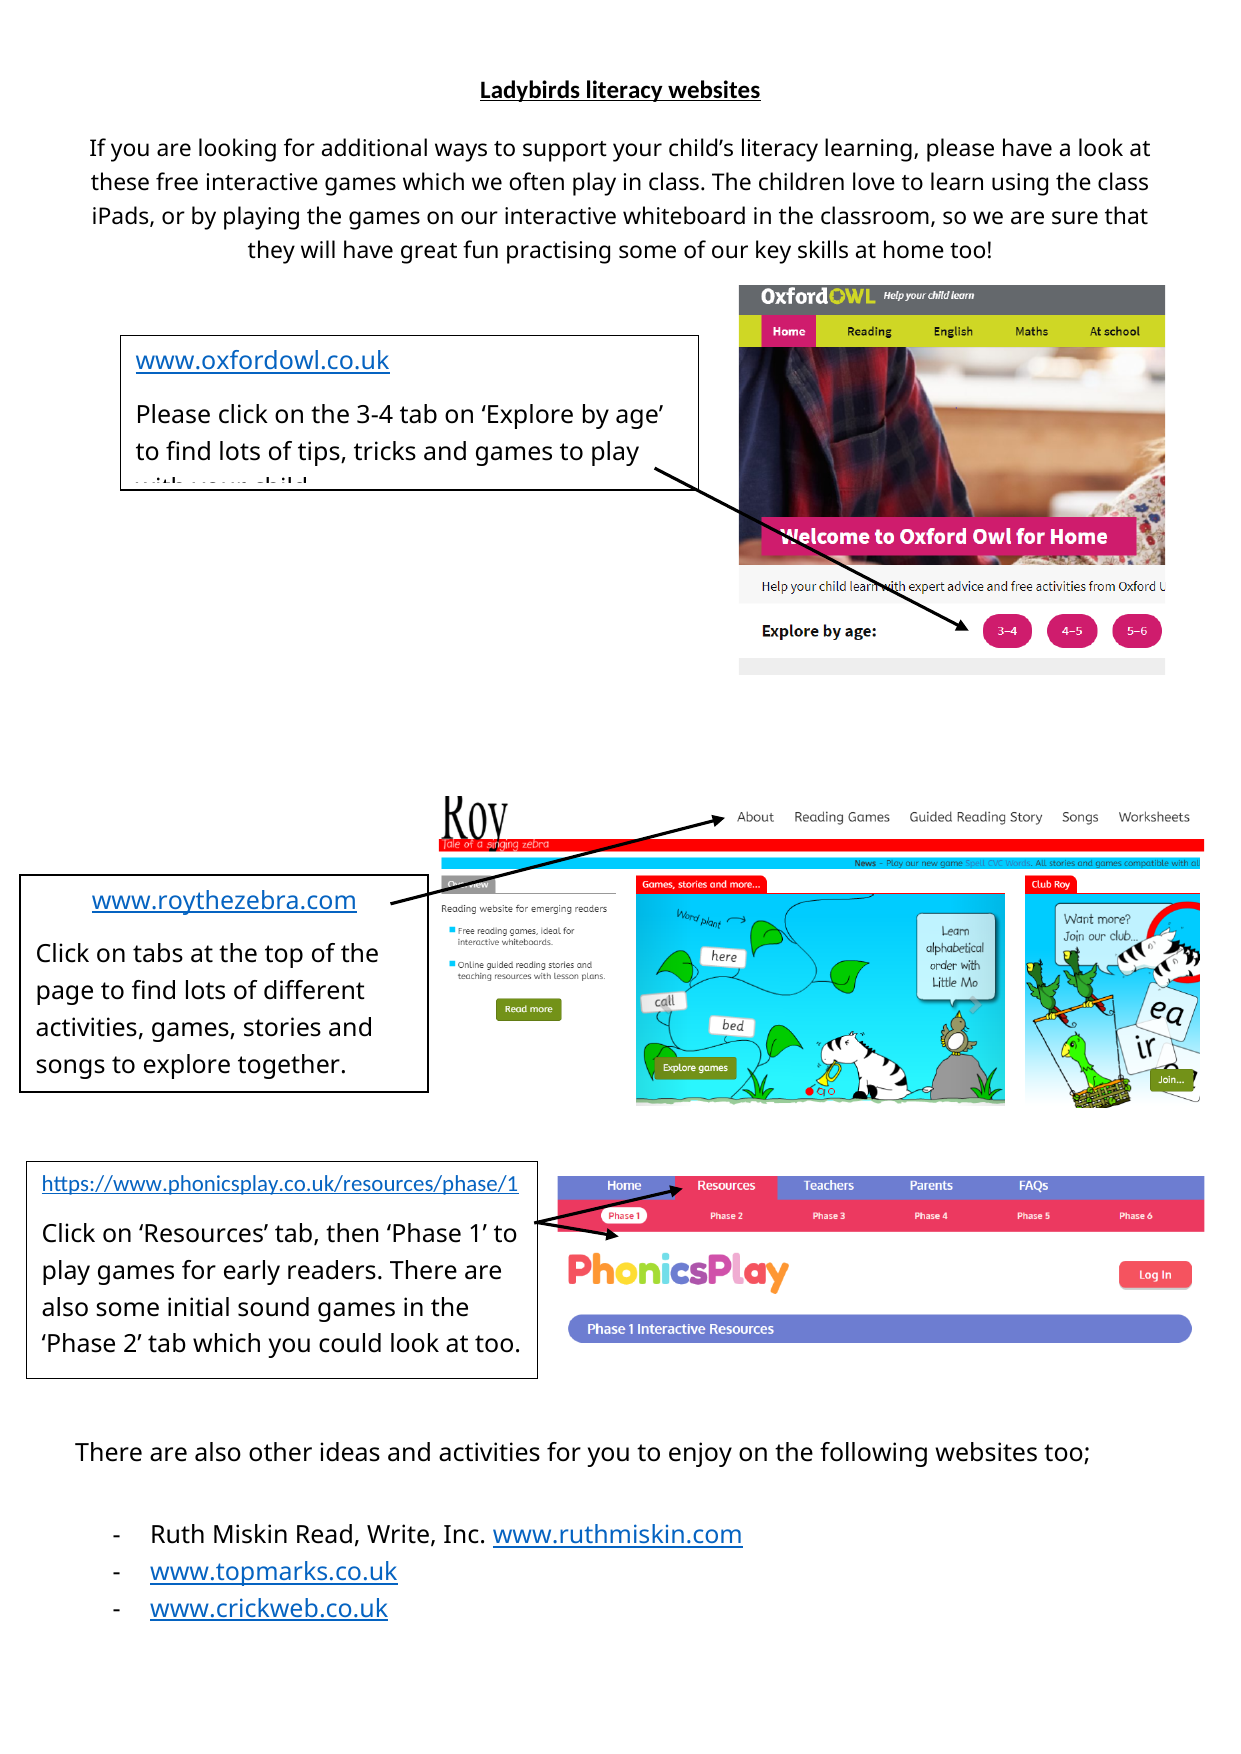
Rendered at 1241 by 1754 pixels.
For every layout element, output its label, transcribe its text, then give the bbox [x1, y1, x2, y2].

list Ruth Miskin Read, Write, Inc. www.ruthmiskin.com [112, 1517, 1165, 1551]
picture [438, 796, 1205, 1113]
list www.topmarks.co.uk [112, 1554, 1165, 1588]
list www.crickweb.co.uk [112, 1591, 1165, 1625]
picture [738, 285, 1166, 675]
text There are also other ideas and activities for you to enjoy on the following websites too; [75, 1435, 1165, 1469]
picture [557, 1176, 1205, 1363]
text If you are looking for additional ways to support your child’s literacy learning, please have a look at these free interactive games which we often play in class. The children love to learn using the class iPads, or by playing the games on our interactive whiteboard in the classroom, so we are sure that they will have great fun practising some of our key skills at home too! [75, 132, 1165, 265]
